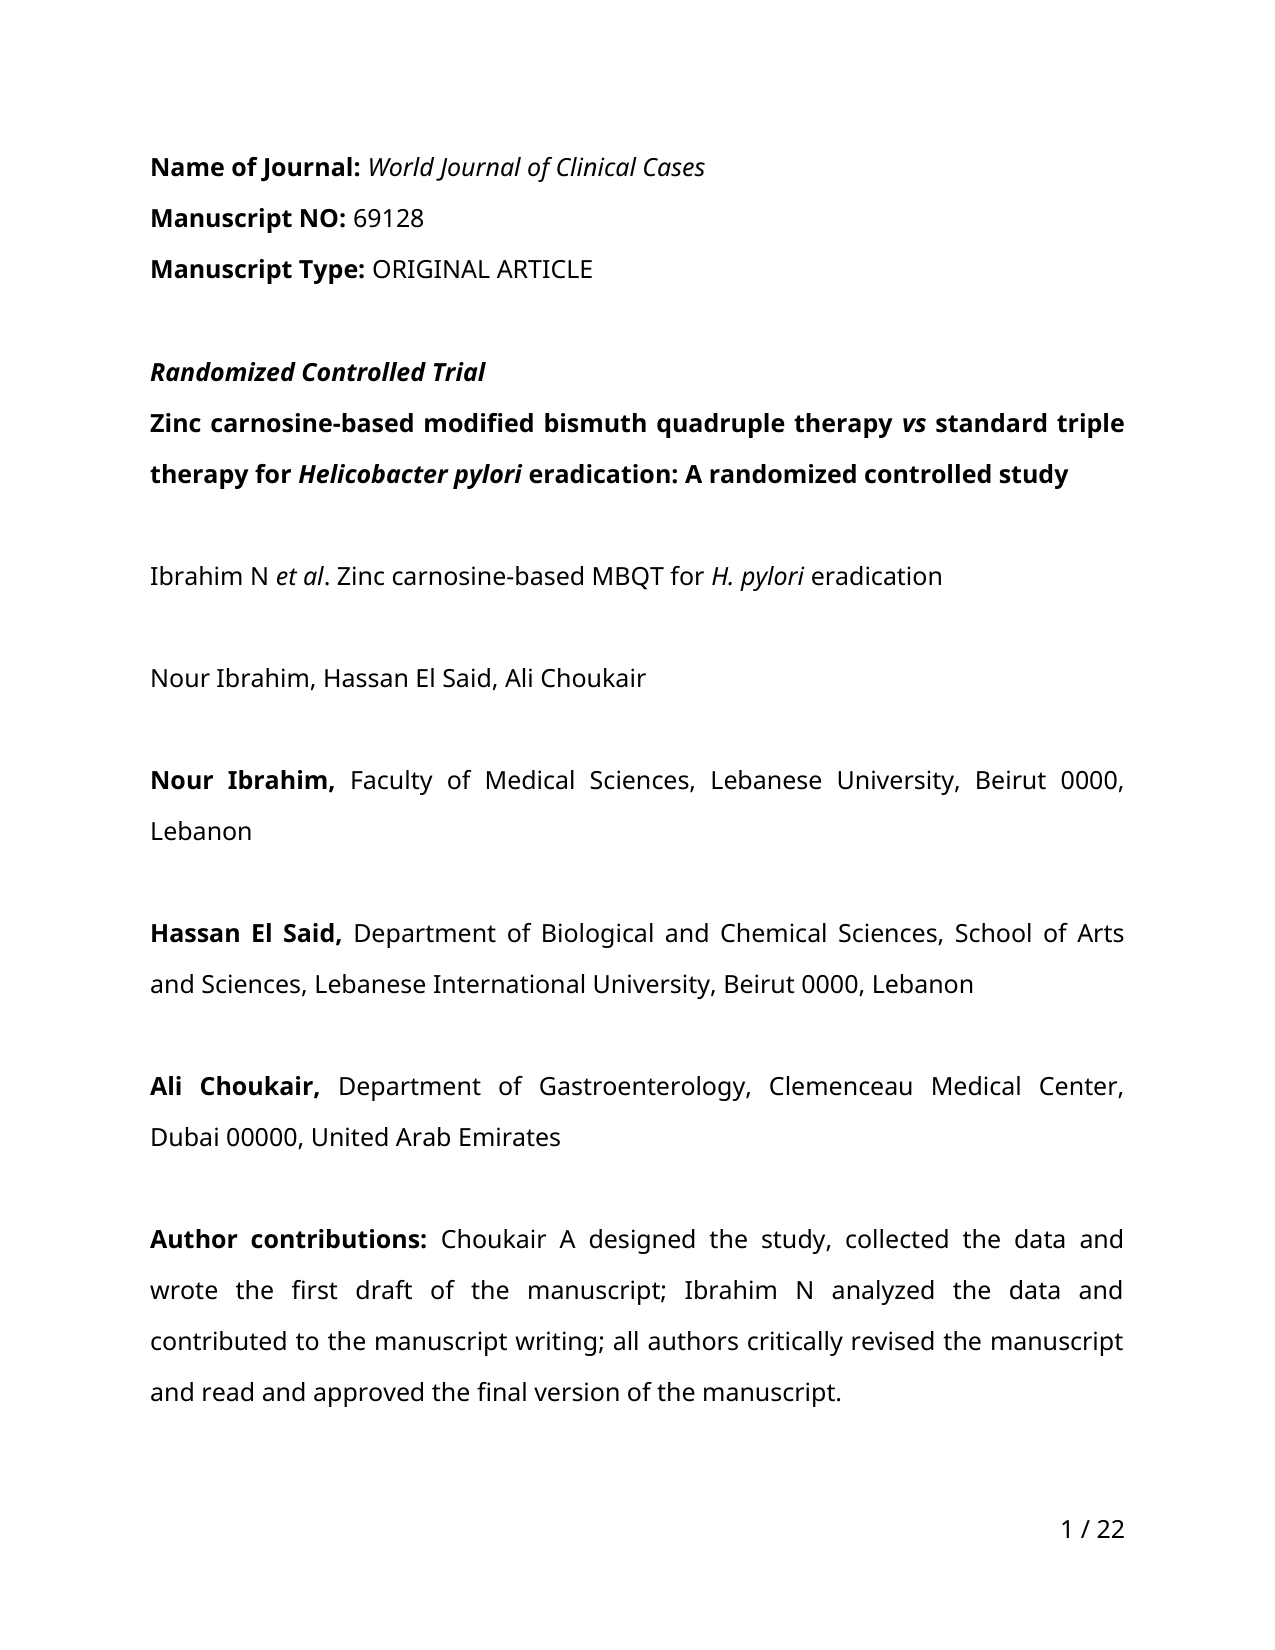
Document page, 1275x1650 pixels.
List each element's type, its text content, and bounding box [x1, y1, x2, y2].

text Manuscript Type: ORIGINAL ARTICLE [150, 252, 1125, 286]
text Randomized Controlled Trial [150, 354, 1125, 388]
text Nour Ibrahim, Hassan El Said, Ali Choukair [150, 660, 1125, 694]
text Name of Journal: World Journal of Clinical Cases [150, 150, 1125, 184]
text Ibrahim N et al. Zinc carnosine-based MBQT for H. pylori eradication [150, 558, 1125, 592]
text Zinc carnosine-based modified bismuth quadruple therapy vs standard triple therapy for Helicobacter pylori eradication: A randomized controlled study [150, 405, 1125, 490]
text Hassan El Said, Department of Biological and Chemical Sciences, School of Arts and Sciences, Lebanese International University, Beirut 0000, Lebanon [150, 916, 1125, 1001]
text Nour Ibrahim, Faculty of Medical Sciences, Lebanese University, Beirut 0000, Lebanon [150, 762, 1125, 848]
text Manuscript NO: 69128 [150, 201, 1125, 235]
text Ali Choukair, Department of Gastroenterology, Clemenceau Medical Center, Dubai 00000, United Arab Emirates [150, 1069, 1125, 1154]
text Author contributions: Choukair A designed the study, collected the data and wrote the first draft of the manuscript; Ibrahim N analyzed the data and contributed to the manuscript writing; all authors critically revised the manuscript and read and approved the final version of the manuscript. [150, 1222, 1125, 1409]
